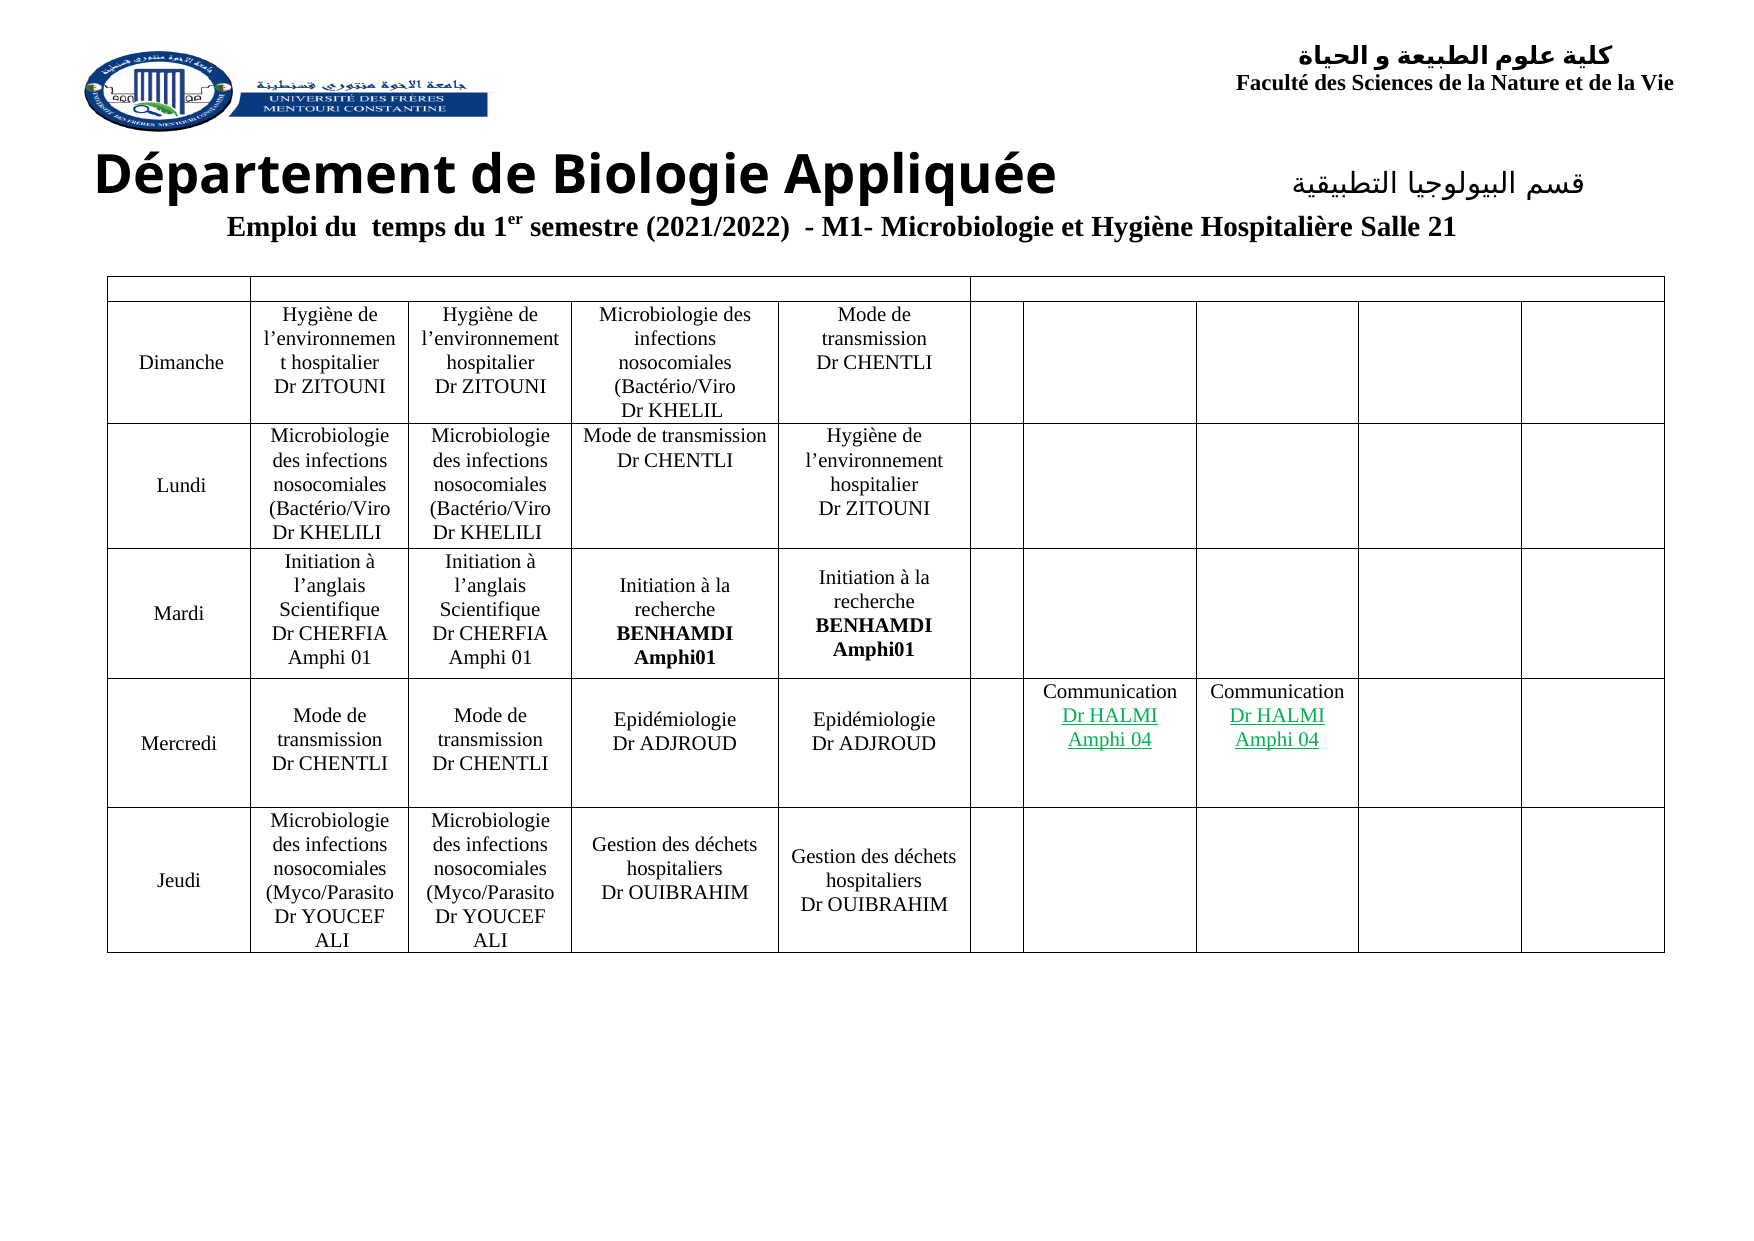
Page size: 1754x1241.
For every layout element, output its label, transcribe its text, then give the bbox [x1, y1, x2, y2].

table_cell [1522, 424, 1664, 547]
table_cell [1024, 549, 1196, 678]
table_cell [1359, 549, 1521, 678]
table_cell Epidémiologie Dr ADJROUD [572, 679, 778, 807]
table_cell [1024, 424, 1196, 547]
table_cell [1522, 679, 1664, 807]
table_cell Microbiologie des infections nosocomiales (Bactério/Viro Dr KHELILI [409, 424, 571, 547]
table_cell [1024, 808, 1196, 952]
table_cell [1522, 302, 1664, 422]
table_cell [1197, 808, 1358, 952]
table_cell [971, 808, 1023, 952]
table_cell Initiation à l’anglais Scientifique Dr CHERFIA Amphi 01 [251, 549, 408, 678]
table_cell [971, 302, 1023, 422]
table_cell Microbiologie des infections nosocomiales (Myco/Parasito Dr YOUCEF ALI [251, 808, 408, 952]
table_cell [971, 679, 1023, 807]
table_cell Dimanche [108, 302, 250, 422]
table_cell [1522, 808, 1664, 952]
table_cell Initiation à l’anglais Scientifique Dr CHERFIA Amphi 01 [409, 549, 571, 678]
table_cell Hygiène de l’environnement hospitalier Dr ZITOUNI [779, 424, 970, 547]
table_cell Gestion des déchets hospitaliers Dr OUIBRAHIM [779, 808, 970, 952]
table_cell Mode de transmission Dr CHENTLI [572, 424, 778, 547]
table_cell Epidémiologie Dr ADJROUD [779, 679, 970, 807]
table_cell Lundi [108, 424, 250, 547]
table_cell [1522, 549, 1664, 678]
table_cell Mode de transmission Dr CHENTLI [779, 302, 970, 422]
table_cell Microbiologie des infections nosocomiales (Bactério/Viro Dr KHELILI [251, 424, 408, 547]
table_header [251, 277, 970, 301]
table_header [108, 277, 250, 301]
table_cell Initiation à la recherche BENHAMDI Amphi01 [779, 549, 970, 678]
table_cell Microbiologie des infections nosocomiales (Myco/Parasito Dr YOUCEF ALI [409, 808, 571, 952]
table_header [971, 277, 1664, 301]
text Emploi du temps du 1er semestre (2021/2022) - M1- Microbiologie et Hygiène Hospitalière Salle 21 [0, 209, 1698, 242]
table_cell Mode de transmission Dr CHENTLI [409, 679, 571, 807]
picture [73, 44, 496, 136]
table_cell [1359, 679, 1521, 807]
table_cell Mardi [108, 549, 250, 678]
table_cell Mercredi [108, 679, 250, 807]
table_cell Microbiologie des infections nosocomiales (Bactério/Viro Dr KHELIL [572, 302, 778, 422]
table_cell Communication Dr HALMI Amphi 04 [1197, 679, 1358, 807]
table_cell Hygiène de l’environnement hospitalier Dr ZITOUNI [409, 302, 571, 422]
table_cell [1024, 302, 1196, 422]
table_cell [1197, 424, 1358, 547]
table_cell [971, 424, 1023, 547]
table_cell [1359, 424, 1521, 547]
table_cell Communication Dr HALMI Amphi 04 [1024, 679, 1196, 807]
table_cell Jeudi [108, 808, 250, 952]
table_cell [1359, 302, 1521, 422]
table_cell [1197, 549, 1358, 678]
table_cell Initiation à la recherche BENHAMDI Amphi01 [572, 549, 778, 678]
table_cell [1359, 808, 1521, 952]
table_cell [1197, 302, 1358, 422]
table_cell [971, 549, 1023, 678]
table_cell Mode de transmission Dr CHENTLI [251, 679, 408, 807]
table_cell Gestion des déchets hospitaliers Dr OUIBRAHIM [572, 808, 778, 952]
table_cell Hygiène de l’environnement hospitalier Dr ZITOUNI [251, 302, 408, 422]
